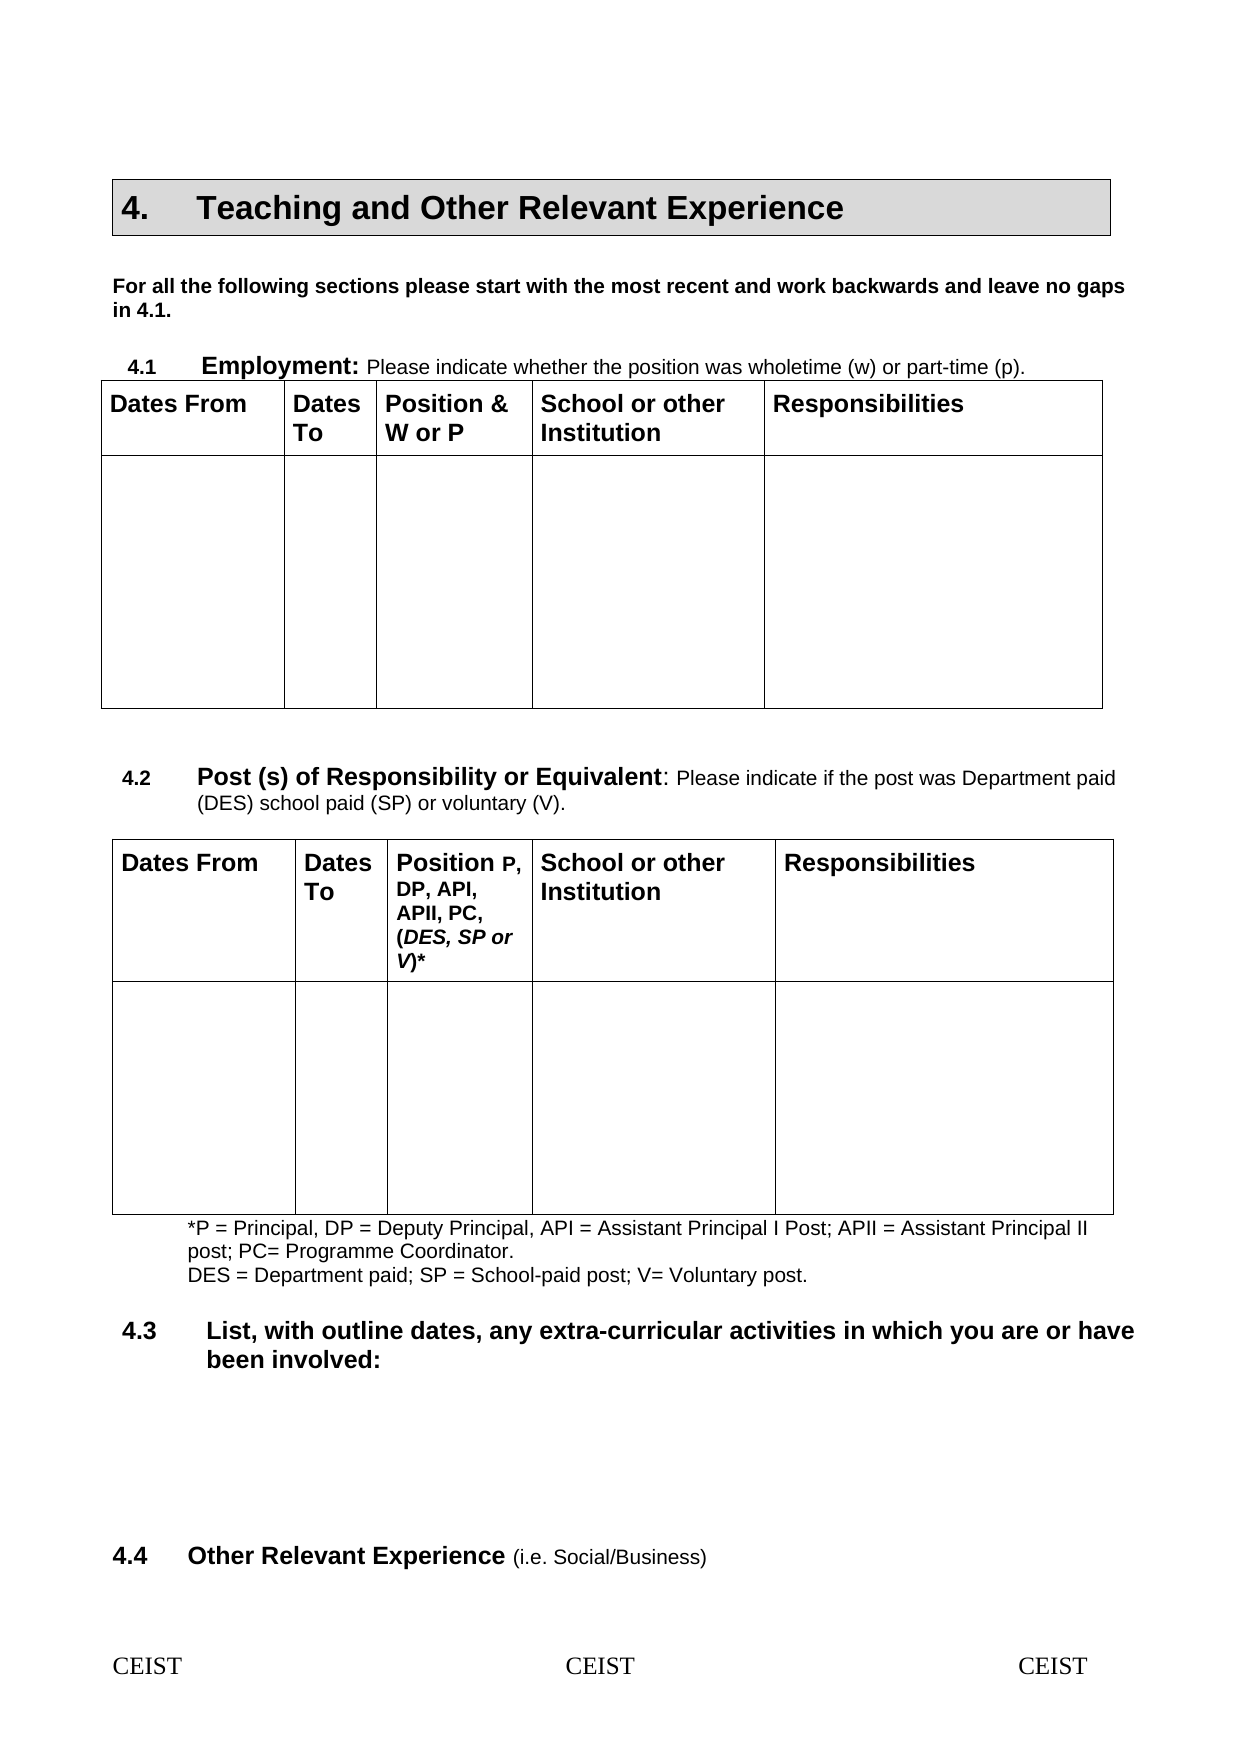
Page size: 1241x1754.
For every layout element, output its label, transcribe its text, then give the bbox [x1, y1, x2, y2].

table_header Responsibilities [765, 381, 1102, 455]
text 4.4 Other Relevant Experience (i.e. Social/Business) [112, 1541, 1137, 1570]
table_cell [296, 982, 387, 1214]
text *P = Principal, DP = Deputy Principal, API = Assistant Principal I Post; APII = Assistant Principal II post; PC= Programme Coordinator. [187, 1215, 1137, 1263]
table_cell [102, 456, 284, 708]
table_cell [113, 982, 295, 1214]
table_header Responsibilities [776, 840, 1113, 981]
text 4.2 Post (s) of Responsibility or Equivalent: Please indicate if the post was Department paid (DES) school paid (SP) or voluntary (V). [122, 762, 1137, 814]
table_header School or other Institution [533, 840, 775, 981]
table_header Dates From [113, 840, 295, 981]
table_header 4. Teaching and Other Relevant Experience [113, 180, 1110, 235]
table_header Position & W or P [377, 381, 532, 455]
table_header Dates To [285, 381, 376, 455]
table_cell [533, 456, 764, 708]
table_cell [533, 982, 775, 1214]
table_header Dates To [296, 840, 387, 981]
table_cell [388, 982, 532, 1214]
table_header School or other Institution [533, 381, 764, 455]
table_cell [285, 456, 376, 708]
text For all the following sections please start with the most recent and work backwards and leave no gaps in 4.1. [112, 274, 1137, 322]
text 4.1 Employment: Please indicate whether the position was wholetime (w) or part-time (p). [127, 351, 1137, 380]
table_header Dates From [102, 381, 284, 455]
text DES = Department paid; SP = School-paid post; V= Voluntary post. [187, 1263, 1137, 1287]
text 4.3 List, with outline dates, any extra-curricular activities in which you are or have been involved: [122, 1316, 1137, 1373]
table_cell [765, 456, 1102, 708]
table_header Position P, DP, API, APII, PC, (DES, SP or V)* [388, 840, 532, 981]
table_cell [377, 456, 532, 708]
table_cell [776, 982, 1113, 1214]
